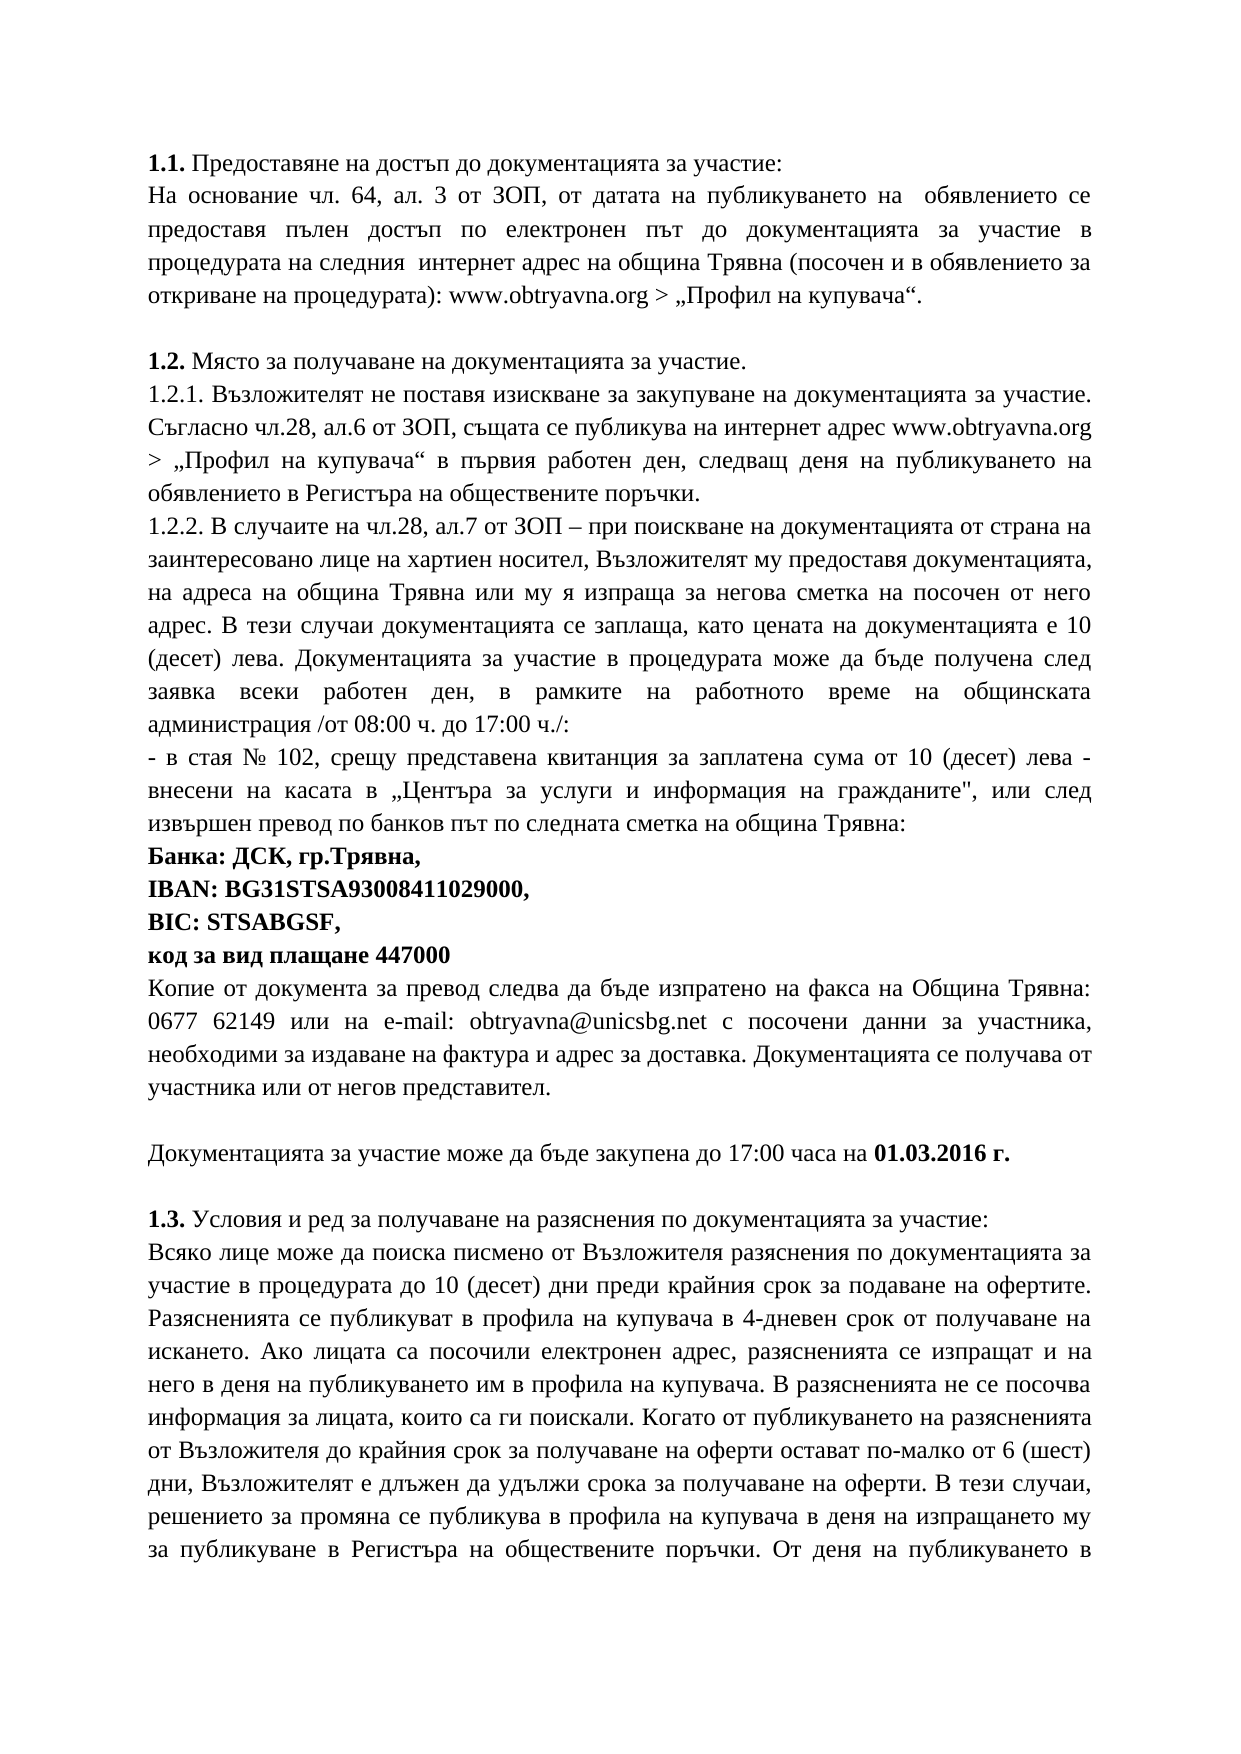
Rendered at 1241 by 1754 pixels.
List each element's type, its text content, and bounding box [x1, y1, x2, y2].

text 1.2.1. Възложителят не поставя изискване за закупуване на документацията за участие. Съгласно чл.28, ал.6 от ЗОП, същата се публикува на интернет адрес www.obtryavna.org > „Профил на купувача“ в първия работен ден, следващ деня на публикуването на обявлението в Регистъра на обществените поръчки. [148, 379, 1093, 507]
text код за вид плащане 447000 [148, 940, 1093, 969]
text 1.3. Условия и ред за получаване на разяснения по документацията за участие: [148, 1204, 1093, 1233]
text Копие от документа за превод следва да бъде изпратено на факса на Община Трявна: 0677 62149 или на e-mail: obtryavna@unicsbg.net с посочени данни за участника, необходими за издаване на фактура и адрес за доставка. Документацията се получава от участника или от негов представител. [148, 973, 1093, 1101]
text 1.1. Предоставяне на достъп до документацията за участие: [148, 148, 1093, 176]
text IBAN: BG31STSA93008411029000, [148, 874, 1093, 903]
text Документацията за участие може да бъде закупена до 17:00 часа на 01.03.2016 г. [148, 1138, 1093, 1167]
text ВIС: STSABGSF, [148, 907, 1093, 936]
text 1.2. Място за получаване на документацията за участие. [148, 346, 1093, 374]
text - в стая № 102, срещу представена квитанция за заплатена сума от 10 (десет) лева - внесени на касата в „Центъра за услуги и информация на гражданите", или след извършен превод по банков път по следната сметка на община Трявна: [148, 742, 1093, 837]
text На основание чл. 64, ал. 3 от ЗОП, от датата на публикуването на обявлението се предоставя пълен достъп по електронен път до документацията за участие в процедурата на следния интернет адрес на община Трявна (посочен и в обявлението за откриване на процедурата): www.obtryavna.org > „Профил на купувача“. [148, 181, 1093, 308]
text Банка: ДСК, гр.Трявна, [148, 841, 1093, 870]
text 1.2.2. В случаите на чл.28, ал.7 от ЗОП – при поискване на документацията от страна на заинтересовано лице на хартиен носител, Възложителят му предоставя документацията, на адреса на община Трявна или му я изпраща за негова сметка на посочен от него адрес. В тези случаи документацията се заплаща, като цената на документацията е 10 (десет) лева. Документацията за участие в процедурата може да бъде получена след заявка всеки работен ден, в рамките на работното време на общинската администрация /от 08:00 ч. до 17:00 ч./: [148, 511, 1093, 738]
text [148, 1237, 1093, 1563]
